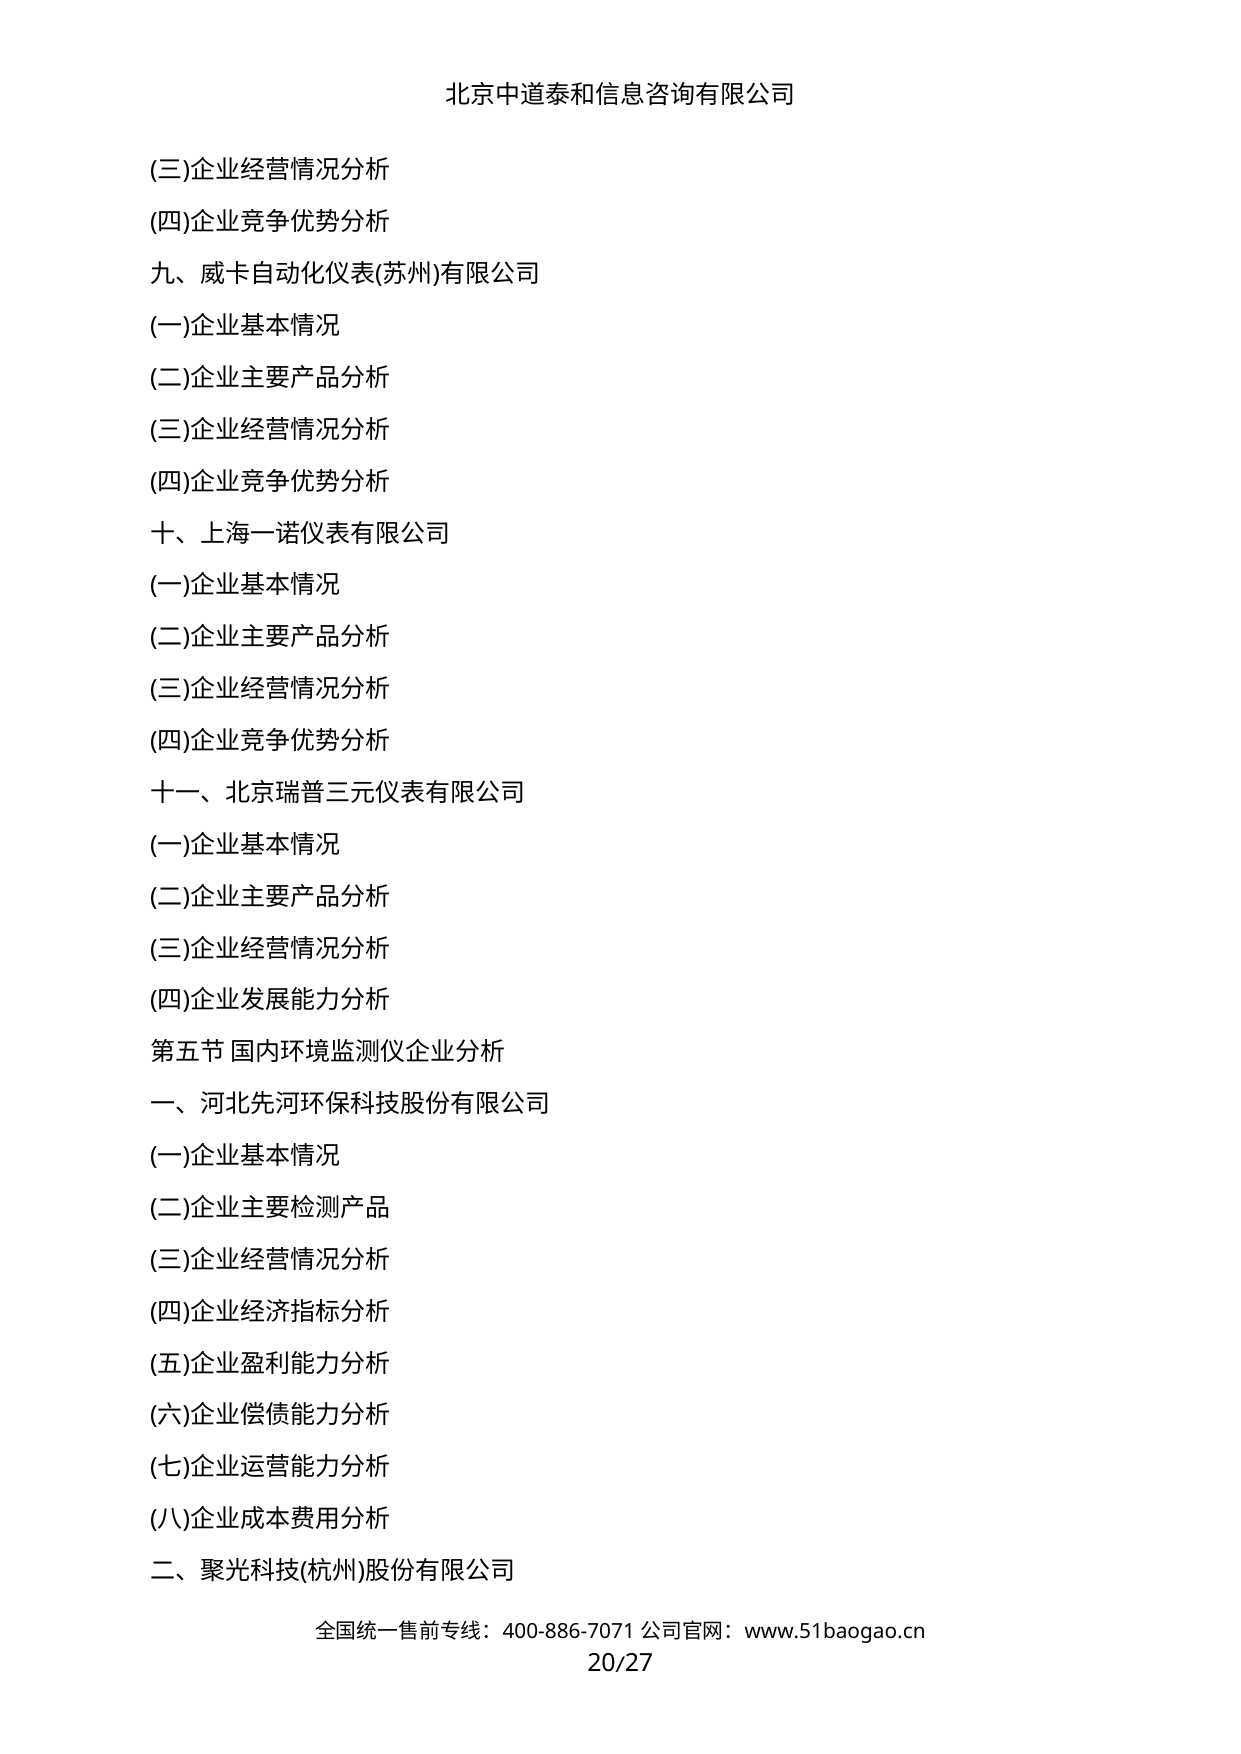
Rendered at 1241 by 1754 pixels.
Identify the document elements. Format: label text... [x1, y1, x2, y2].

text 二、聚光科技(杭州)股份有限公司 [150, 1551, 1090, 1587]
text (一)企业基本情况 [150, 1136, 1090, 1172]
text (四)企业经济指标分析 [150, 1291, 1090, 1327]
text 十、上海一诺仪表有限公司 [150, 513, 1090, 549]
text (七)企业运营能力分析 [150, 1447, 1090, 1483]
text (二)企业主要产品分析 [150, 357, 1090, 394]
text (六)企业偿债能力分析 [150, 1395, 1090, 1431]
text (八)企业成本费用分析 [150, 1499, 1090, 1535]
text (四)企业发展能力分析 [150, 980, 1090, 1016]
text (三)企业经营情况分析 [150, 1239, 1090, 1276]
text (二)企业主要产品分析 [150, 876, 1090, 912]
text (四)企业竞争优势分析 [150, 721, 1090, 757]
text (一)企业基本情况 [150, 824, 1090, 861]
text 九、威卡自动化仪表(苏州)有限公司 [150, 254, 1090, 290]
text (一)企业基本情况 [150, 306, 1090, 342]
text (三)企业经营情况分析 [150, 669, 1090, 705]
text (四)企业竞争优势分析 [150, 461, 1090, 497]
text 十一、北京瑞普三元仪表有限公司 [150, 772, 1090, 809]
text (二)企业主要检测产品 [150, 1187, 1090, 1224]
text (二)企业主要产品分析 [150, 617, 1090, 653]
text (一)企业基本情况 [150, 565, 1090, 601]
text (三)企业经营情况分析 [150, 150, 1090, 186]
text 第五节 国内环境监测仪企业分析 [150, 1032, 1090, 1068]
text (四)企业竞争优势分析 [150, 202, 1090, 238]
text (三)企业经营情况分析 [150, 928, 1090, 964]
text (五)企业盈利能力分析 [150, 1343, 1090, 1379]
text (三)企业经营情况分析 [150, 409, 1090, 446]
text 一、河北先河环保科技股份有限公司 [150, 1084, 1090, 1120]
